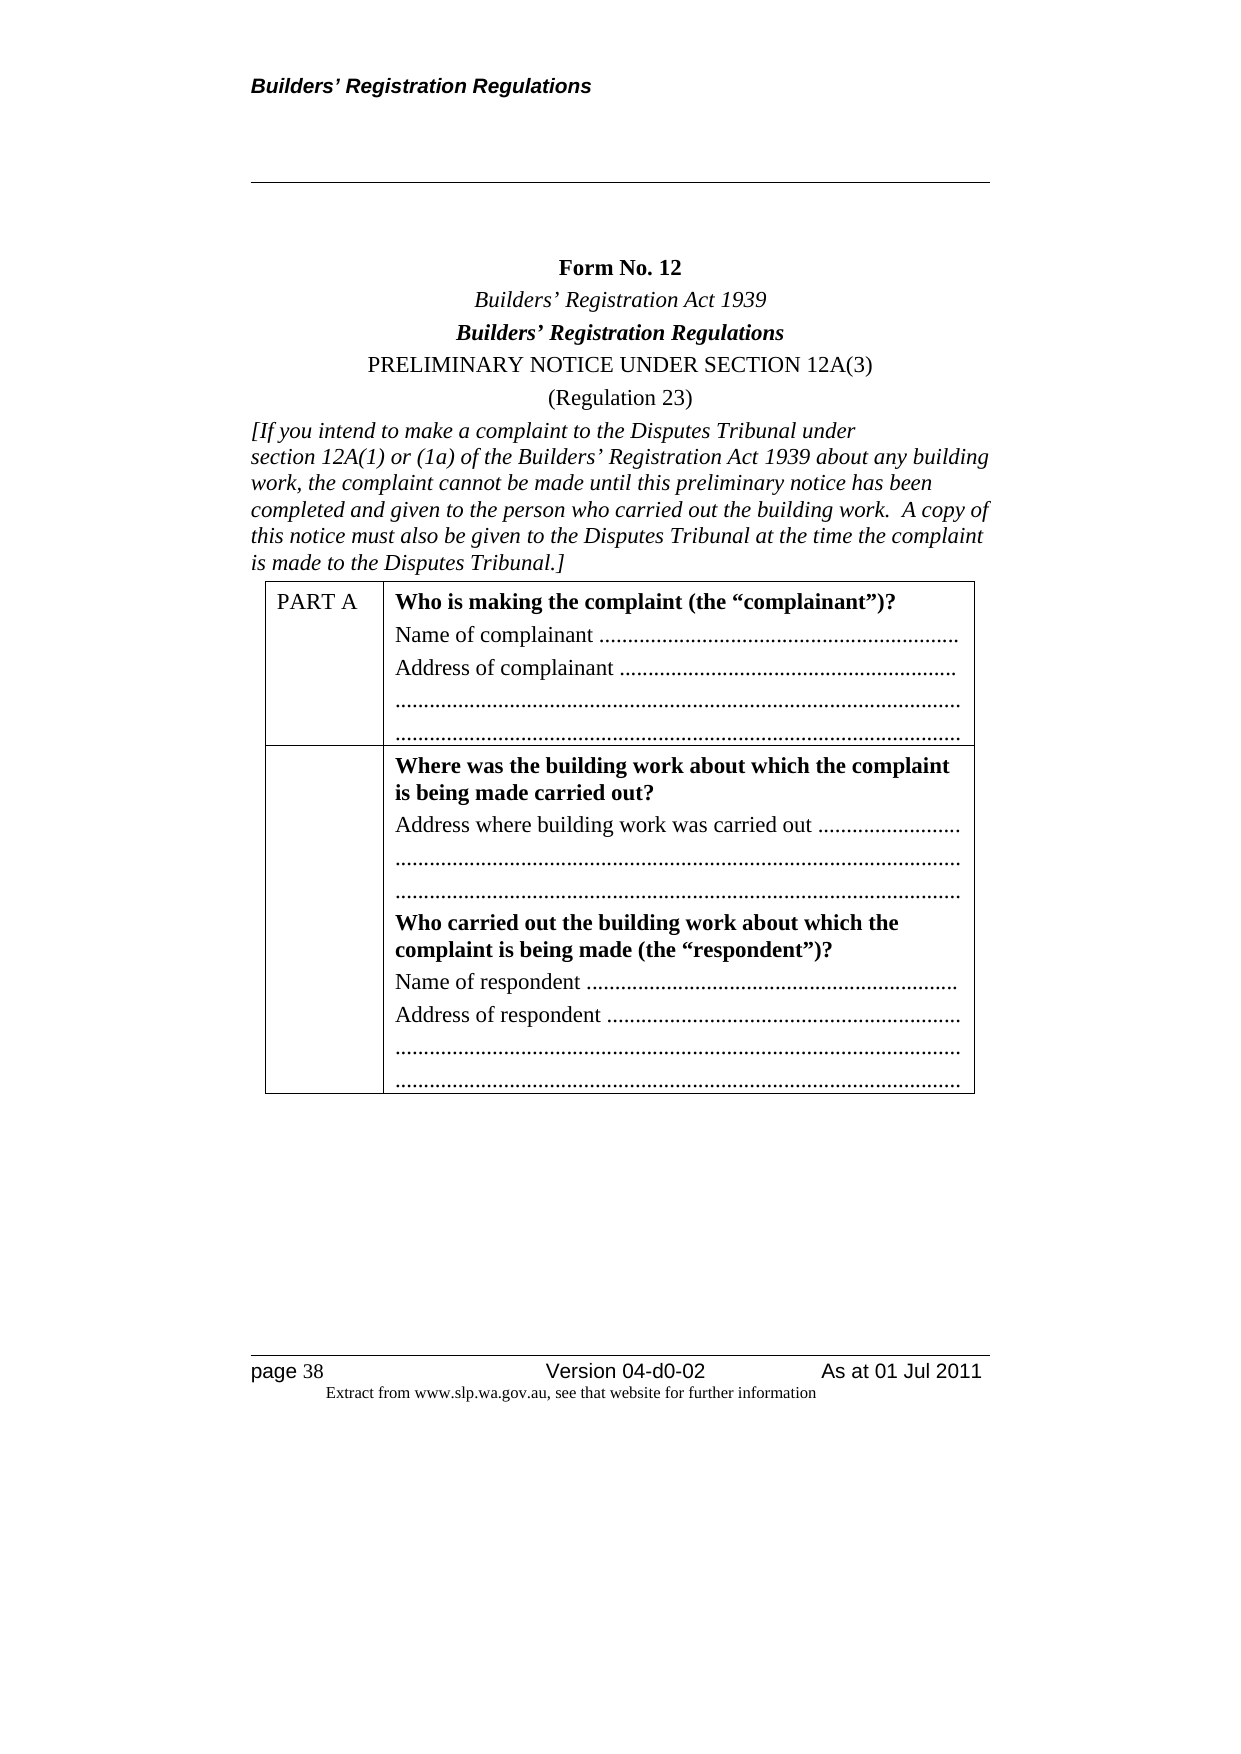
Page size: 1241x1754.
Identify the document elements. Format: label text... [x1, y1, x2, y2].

text PRELIMINARY NOTICE UNDER SECTION 12A(3) [251, 352, 990, 378]
text Form No. 12 [251, 254, 990, 280]
table_cell [266, 903, 383, 1092]
text Builders’ Registration Regulations [251, 319, 990, 345]
text Builders’ Registration Act 1939 [251, 286, 990, 313]
table_header PART A [266, 582, 383, 745]
table_header Who is making the complaint (the “complainant”)? Name of complainant ............................................................... Address of complainant ........................................................... ................................................................................................... ................................................................................................... [384, 582, 974, 745]
table_cell Who carried out the building work about which the complaint is being made (the “respondent”)? Name of respondent ................................................................. Address of respondent .............................................................. ................................................................................................... ................................................................................................... [384, 903, 974, 1092]
text (Regulation 23) [251, 384, 990, 411]
table_cell Where was the building work about which the complaint is being made carried out? Address where building work was carried out ......................... ................................................................................................... ................................................................................................... [384, 746, 974, 903]
text [If you intend to make a complaint to the Disputes Tribunal under section 12A(1) or (1a) of the Builders’ Registration Act 1939 about any building work, the complaint cannot be made until this preliminary notice has been completed and given to the person who carried out the building work. A copy of this notice must also be given to the Disputes Tribunal at the time the complaint is made to the Disputes Tribunal.] [251, 417, 990, 575]
table_cell [266, 746, 383, 903]
